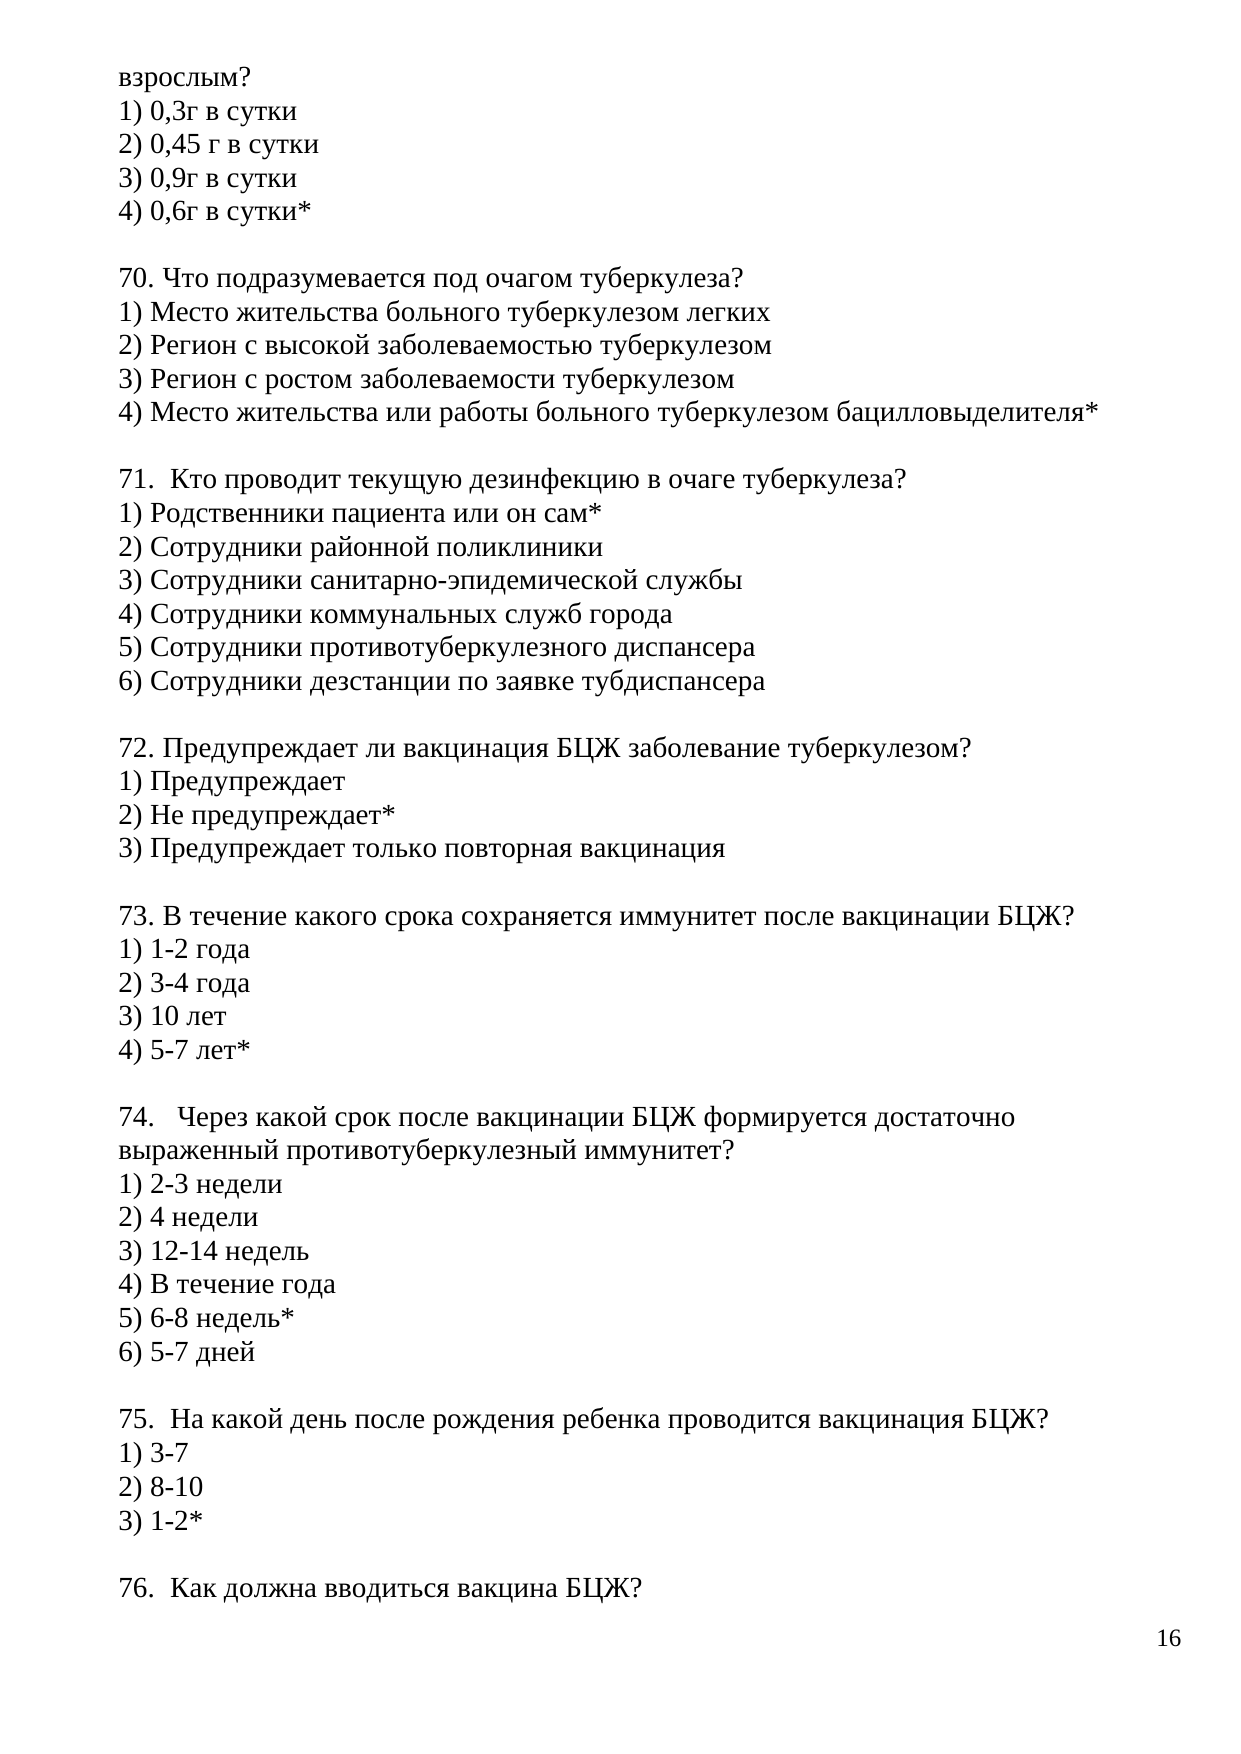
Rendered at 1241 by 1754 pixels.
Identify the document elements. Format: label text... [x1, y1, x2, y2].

text 4) 0,6г в сутки* [118, 193, 1181, 227]
text 6) 5-7 дней [118, 1334, 1181, 1367]
list В течение какого срока сохраняется иммунитет после вакцинации БЦЖ? [118, 898, 1181, 931]
text 2) 8-10 [118, 1469, 1181, 1503]
text 2) 3-4 года [118, 965, 1181, 998]
text 2) 4 недели [118, 1199, 1181, 1233]
text 6) Сотрудники дезстанции по заявке тубдиспансера [118, 663, 1181, 696]
text 2) Сотрудники районной поликлиники [118, 529, 1181, 562]
text 1) Предупреждает [118, 763, 1181, 797]
text 2) 0,45 г в сутки [118, 126, 1181, 160]
list На какой день после рождения ребенка проводится вакцинация БЦЖ? [118, 1401, 1181, 1434]
text 1) 3-7 [118, 1434, 1181, 1469]
text 3) Сотрудники санитарно-эпидемической службы [118, 562, 1181, 596]
text 5) Сотрудники противотуберкулезного диспансера [118, 629, 1181, 663]
text 1) 1-2 года [118, 931, 1181, 965]
text 2) Регион с высокой заболеваемостью туберкулезом [118, 327, 1181, 361]
text 3) Предупреждает только повторная вакцинация [118, 831, 1181, 864]
list Кто проводит текущую дезинфекцию в очаге туберкулеза? [118, 462, 1181, 495]
text 4) 5-7 лет* [118, 1032, 1181, 1065]
text 1) Родственники пациента или он сам* [118, 495, 1181, 529]
text 4) Место жительства или работы больного туберкулезом бацилловыделителя* [118, 394, 1181, 428]
text 4) В течение года [118, 1267, 1181, 1300]
text 3) Регион с ростом заболеваемости туберкулезом [118, 361, 1181, 394]
list Что подразумевается под очагом туберкулеза? [118, 260, 1181, 294]
list Как должна вводиться вакцина БЦЖ? [118, 1570, 1181, 1603]
text 2) Не предупреждает* [118, 797, 1181, 831]
list Предупреждает ли вакцинация БЦЖ заболевание туберкулезом? [118, 730, 1181, 763]
text 1) 2-3 недели [118, 1166, 1181, 1199]
list Через какой срок после вакцинации БЦЖ формируется достаточно выраженный противотуберкулезный иммунитет? [118, 1099, 1181, 1166]
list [118, 59, 1181, 93]
text 5) 6-8 недель* [118, 1300, 1181, 1334]
text 3) 0,9г в сутки [118, 160, 1181, 193]
text 1) Место жительства больного туберкулезом легких [118, 294, 1181, 327]
text 3) 10 лет [118, 998, 1181, 1032]
text 3) 12-14 недель [118, 1233, 1181, 1267]
text 4) Сотрудники коммунальных служб города [118, 596, 1181, 629]
text 3) 1-2* [118, 1503, 1181, 1536]
text 1) 0,3г в сутки [118, 93, 1181, 126]
